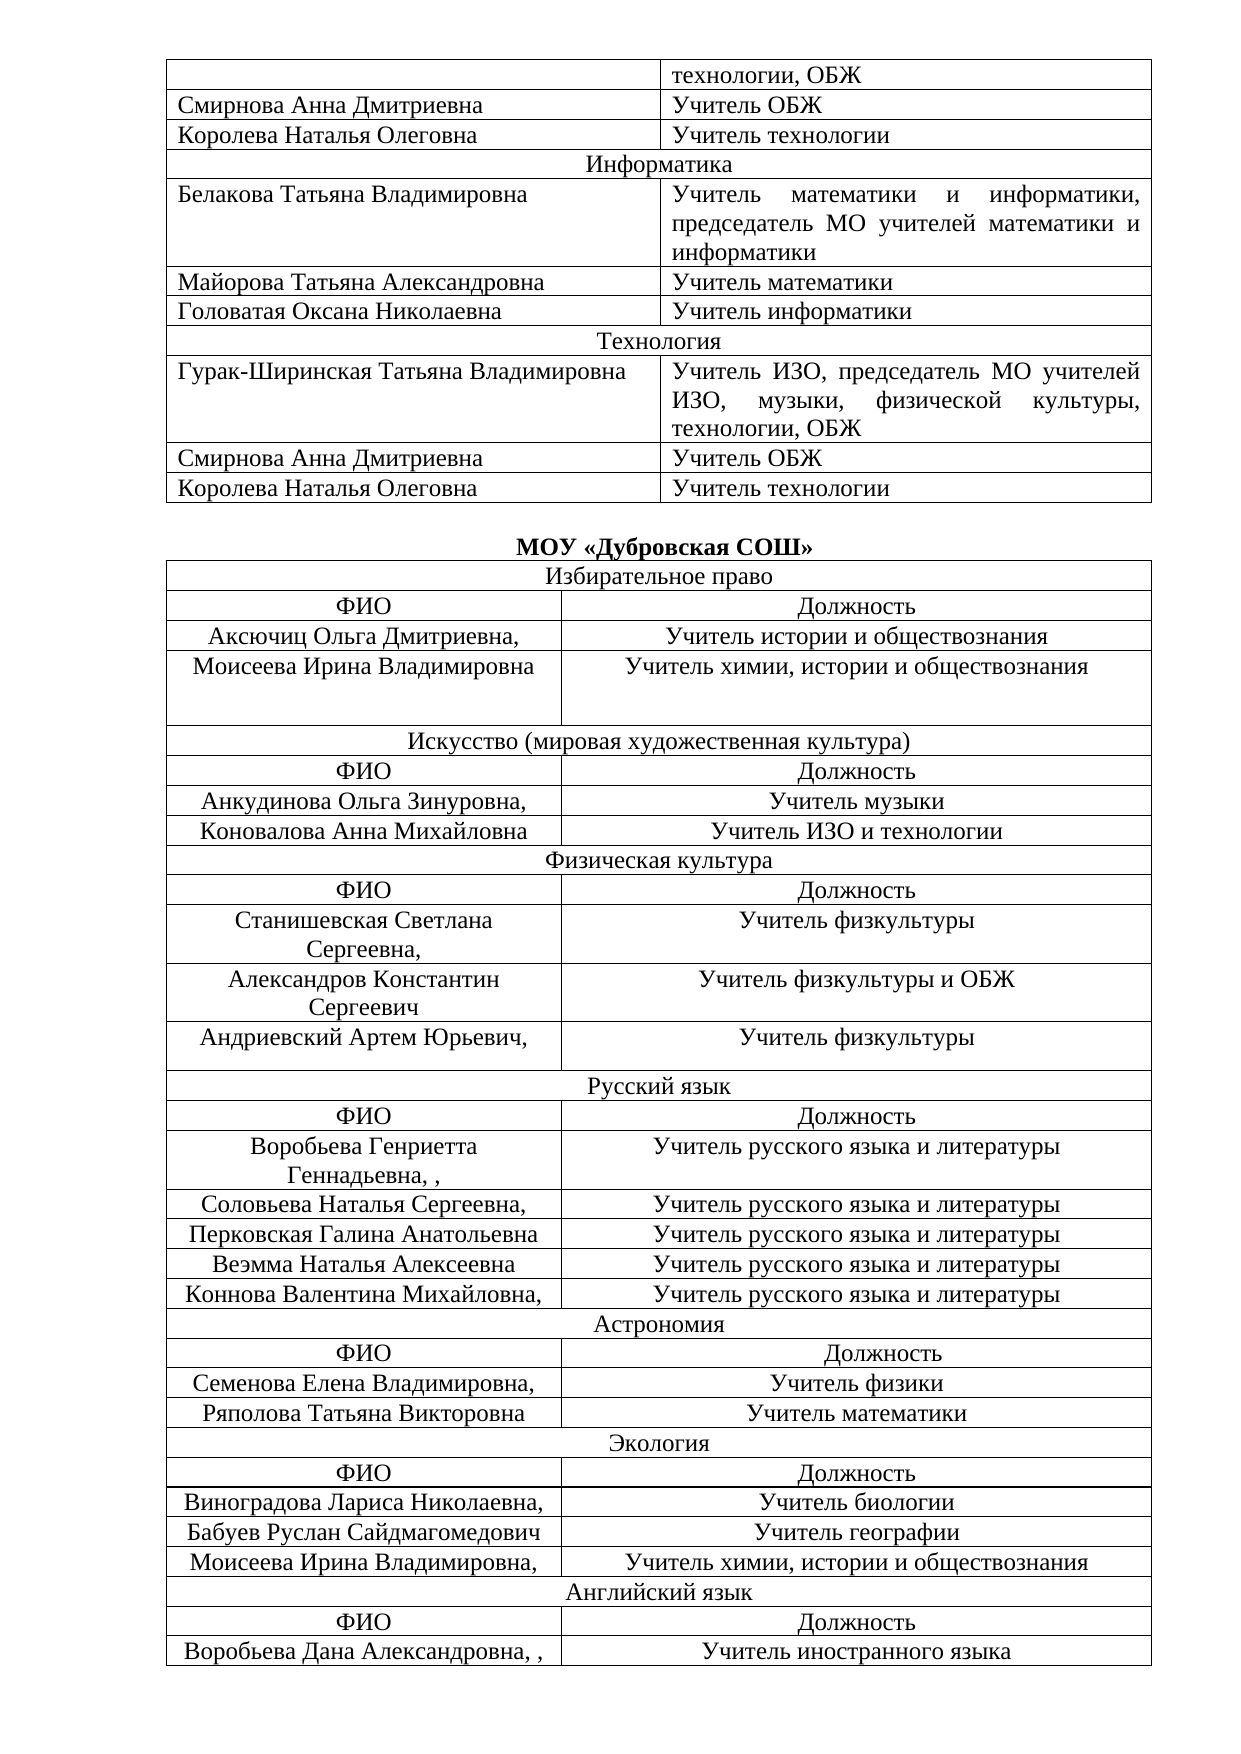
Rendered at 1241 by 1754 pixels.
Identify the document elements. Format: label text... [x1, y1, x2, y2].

table_cell Воробьева Дана Александровна, , [167, 1636, 561, 1665]
table_cell Аксючиц Ольга Дмитриевна, [167, 621, 561, 650]
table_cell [661, 60, 1151, 89]
table_cell Должность [562, 1339, 1151, 1367]
table_cell Русский язык [167, 1071, 1151, 1100]
table_cell Александров Константин Сергеевич [167, 964, 561, 1021]
table_cell Коновалова Анна Михайловна [167, 816, 561, 844]
table_cell Информатика [167, 150, 1151, 178]
table_cell Должность [562, 591, 1151, 620]
table_cell Андриевский Артем Юрьевич, [167, 1022, 561, 1070]
table_cell ФИО [167, 1458, 561, 1486]
table_cell Семенова Елена Владимировна, [167, 1368, 561, 1397]
table_cell Головатая Оксана Николаевна [167, 296, 660, 325]
table_cell ФИО [167, 1339, 561, 1367]
table_cell Учитель технологии [661, 473, 1151, 502]
table_cell Анкудинова Ольга Зинуровна, [167, 786, 561, 815]
table_cell Учитель ОБЖ [661, 90, 1151, 119]
table_cell Учитель химии, истории и обществознания [562, 1547, 1151, 1576]
table_cell Должность [562, 875, 1151, 904]
table_cell Королева Наталья Олеговна [167, 473, 660, 502]
text МОУ «Дубровская СОШ» [177, 532, 1152, 560]
table_cell Учитель ОБЖ [661, 443, 1151, 472]
table_cell Учитель русского языка и литературы [562, 1190, 1151, 1218]
table_cell Учитель информатики [661, 296, 1151, 325]
table_cell ФИО [167, 875, 561, 904]
table_cell Учитель музыки [562, 786, 1151, 815]
table_cell Учитель ИЗО и технологии [562, 816, 1151, 844]
table_cell Учитель химии, истории и обществознания [562, 651, 1151, 725]
table_cell ФИО [167, 1607, 561, 1635]
table_cell Искусство (мировая художественная культура) [167, 726, 1151, 755]
table_cell ФИО [167, 591, 561, 620]
table_cell Воробьева Генриетта Геннадьевна, , [167, 1131, 561, 1188]
table_cell Технология [167, 326, 1151, 355]
table_cell Веэмма Наталья Алексеевна [167, 1249, 561, 1278]
table_cell Физическая культура [167, 846, 1151, 874]
table_cell Ряполова Татьяна Викторовна [167, 1398, 561, 1427]
table_header Избирательное право [167, 561, 1151, 590]
table_cell Должность [562, 1101, 1151, 1130]
table_cell Моисеева Ирина Владимировна [167, 651, 561, 725]
table_cell Коннова Валентина Михайловна, [167, 1279, 561, 1308]
table_cell Учитель русского языка и литературы [562, 1279, 1151, 1308]
table_cell ФИО [167, 756, 561, 785]
table_cell Учитель ИЗО, председатель МО учителей ИЗО, музыки, физической культуры, технологии, ОБЖ [661, 356, 1151, 442]
table_cell Учитель географии [562, 1517, 1151, 1546]
table_cell Учитель физкультуры [562, 1022, 1151, 1070]
table_cell Учитель технологии [661, 120, 1151, 148]
table_cell Белакова Татьяна Владимировна [167, 179, 660, 266]
table_cell Бабуев Руслан Сайдмагомедович [167, 1517, 561, 1546]
table_cell Учитель русского языка и литературы [562, 1249, 1151, 1278]
table_cell Учитель математики [661, 267, 1151, 295]
table_cell Учитель математики [562, 1398, 1151, 1427]
table_cell Английский язык [167, 1577, 1151, 1606]
table_cell Королева Наталья Олеговна [167, 120, 660, 148]
table_cell Учитель русского языка и литературы [562, 1219, 1151, 1248]
table_cell Перковская Галина Анатольевна [167, 1219, 561, 1248]
table_cell Астрономия [167, 1309, 1151, 1337]
table_cell Должность [562, 1458, 1151, 1486]
table_cell Виноградова Лариса Николаевна, [167, 1488, 561, 1516]
table_cell Экология [167, 1428, 1151, 1457]
table_cell Учитель истории и обществознания [562, 621, 1151, 650]
table_cell Должность [562, 1607, 1151, 1635]
table_cell Учитель математики и информатики, председатель МО учителей математики и информатики [661, 179, 1151, 266]
table_cell Учитель физкультуры и ОБЖ [562, 964, 1151, 1021]
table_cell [562, 1636, 1151, 1665]
table_cell Гурак-Ширинская Татьяна Владимировна [167, 356, 660, 442]
table_cell Должность [562, 756, 1151, 785]
table_cell Учитель биологии [562, 1488, 1151, 1516]
table_cell ФИО [167, 1101, 561, 1130]
table_cell Смирнова Анна Дмитриевна [167, 90, 660, 119]
table_cell Смирнова Анна Дмитриевна [167, 443, 660, 472]
table_cell Учитель русского языка и литературы [562, 1131, 1151, 1188]
table_cell Учитель физкультуры [562, 905, 1151, 963]
table_cell Соловьева Наталья Сергеевна, [167, 1190, 561, 1218]
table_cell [167, 60, 660, 89]
table_cell Майорова Татьяна Александровна [167, 267, 660, 295]
table_cell Станишевская Светлана Сергеевна, [167, 905, 561, 963]
table_cell Учитель физики [562, 1368, 1151, 1397]
table_cell Моисеева Ирина Владимировна, [167, 1547, 561, 1576]
